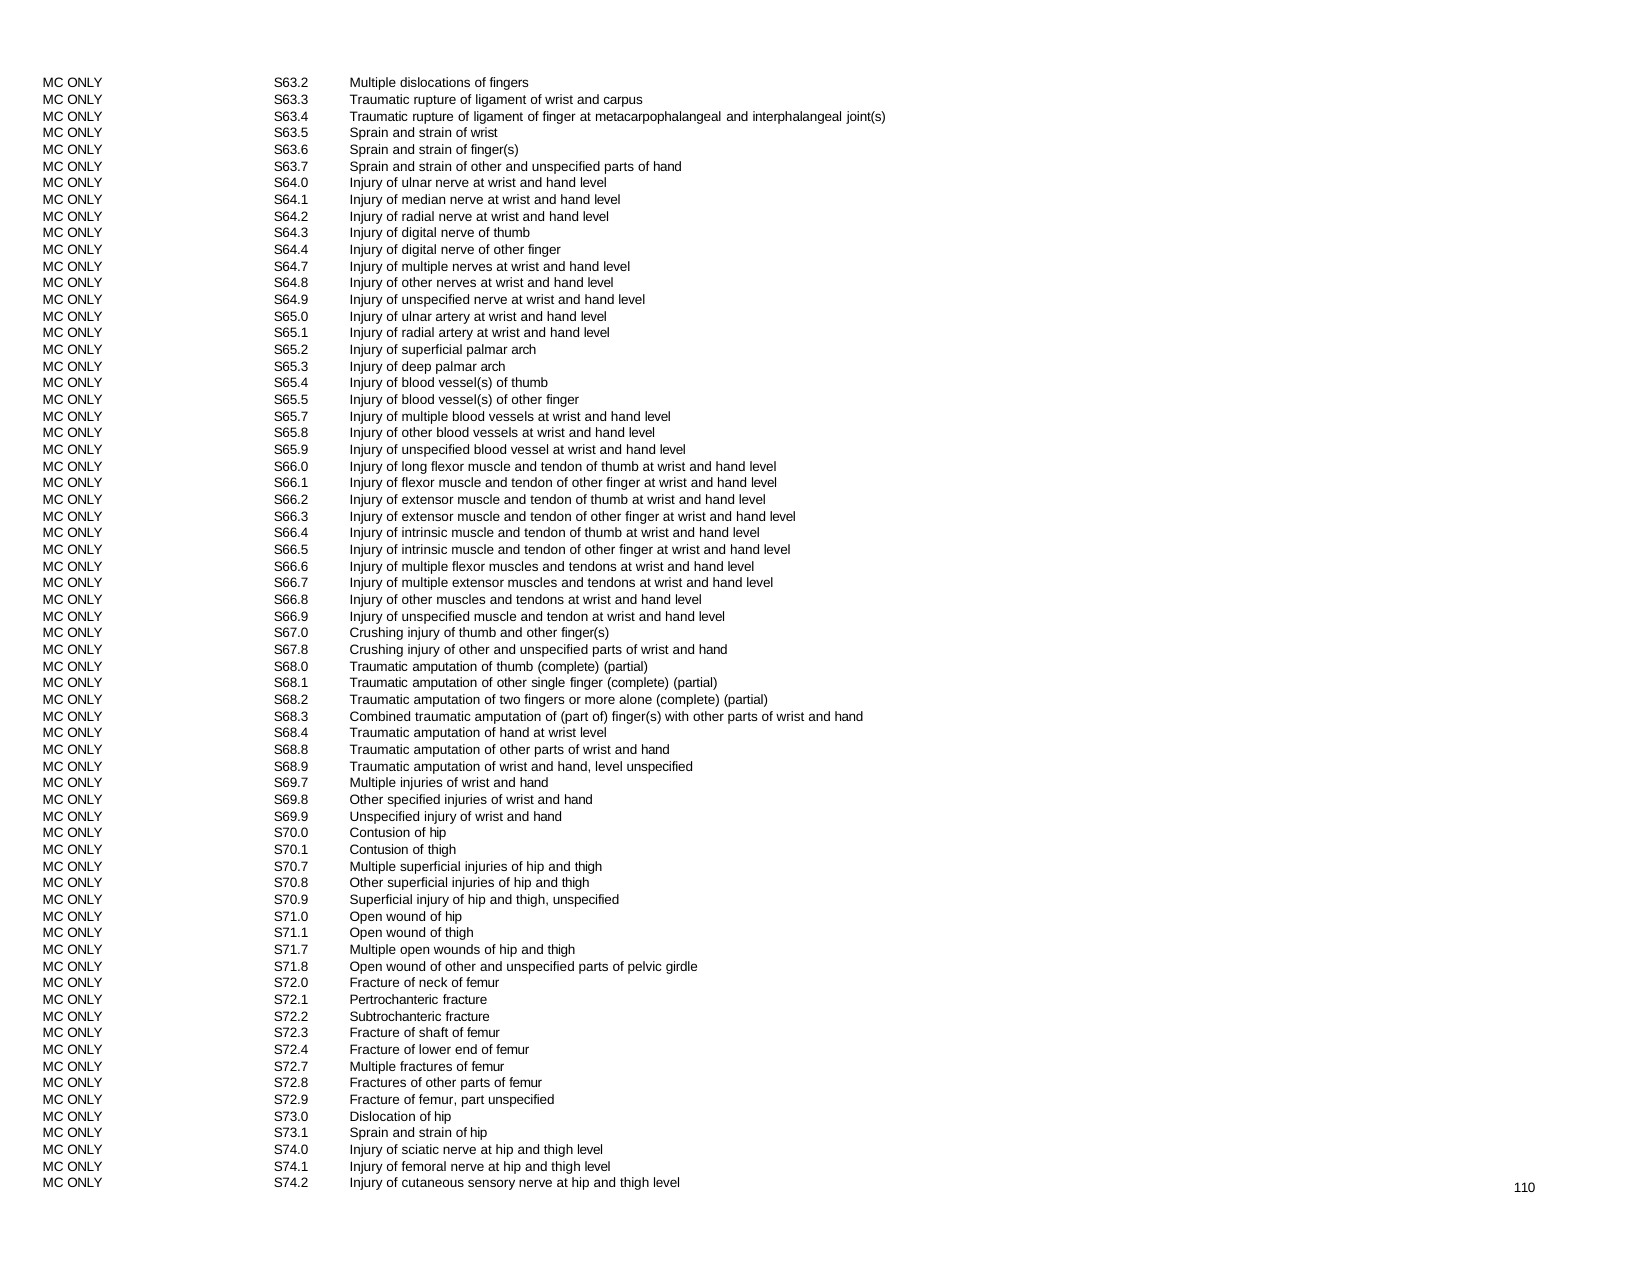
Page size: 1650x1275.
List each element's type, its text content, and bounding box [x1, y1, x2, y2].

text 110 [27, 1179, 1536, 1195]
